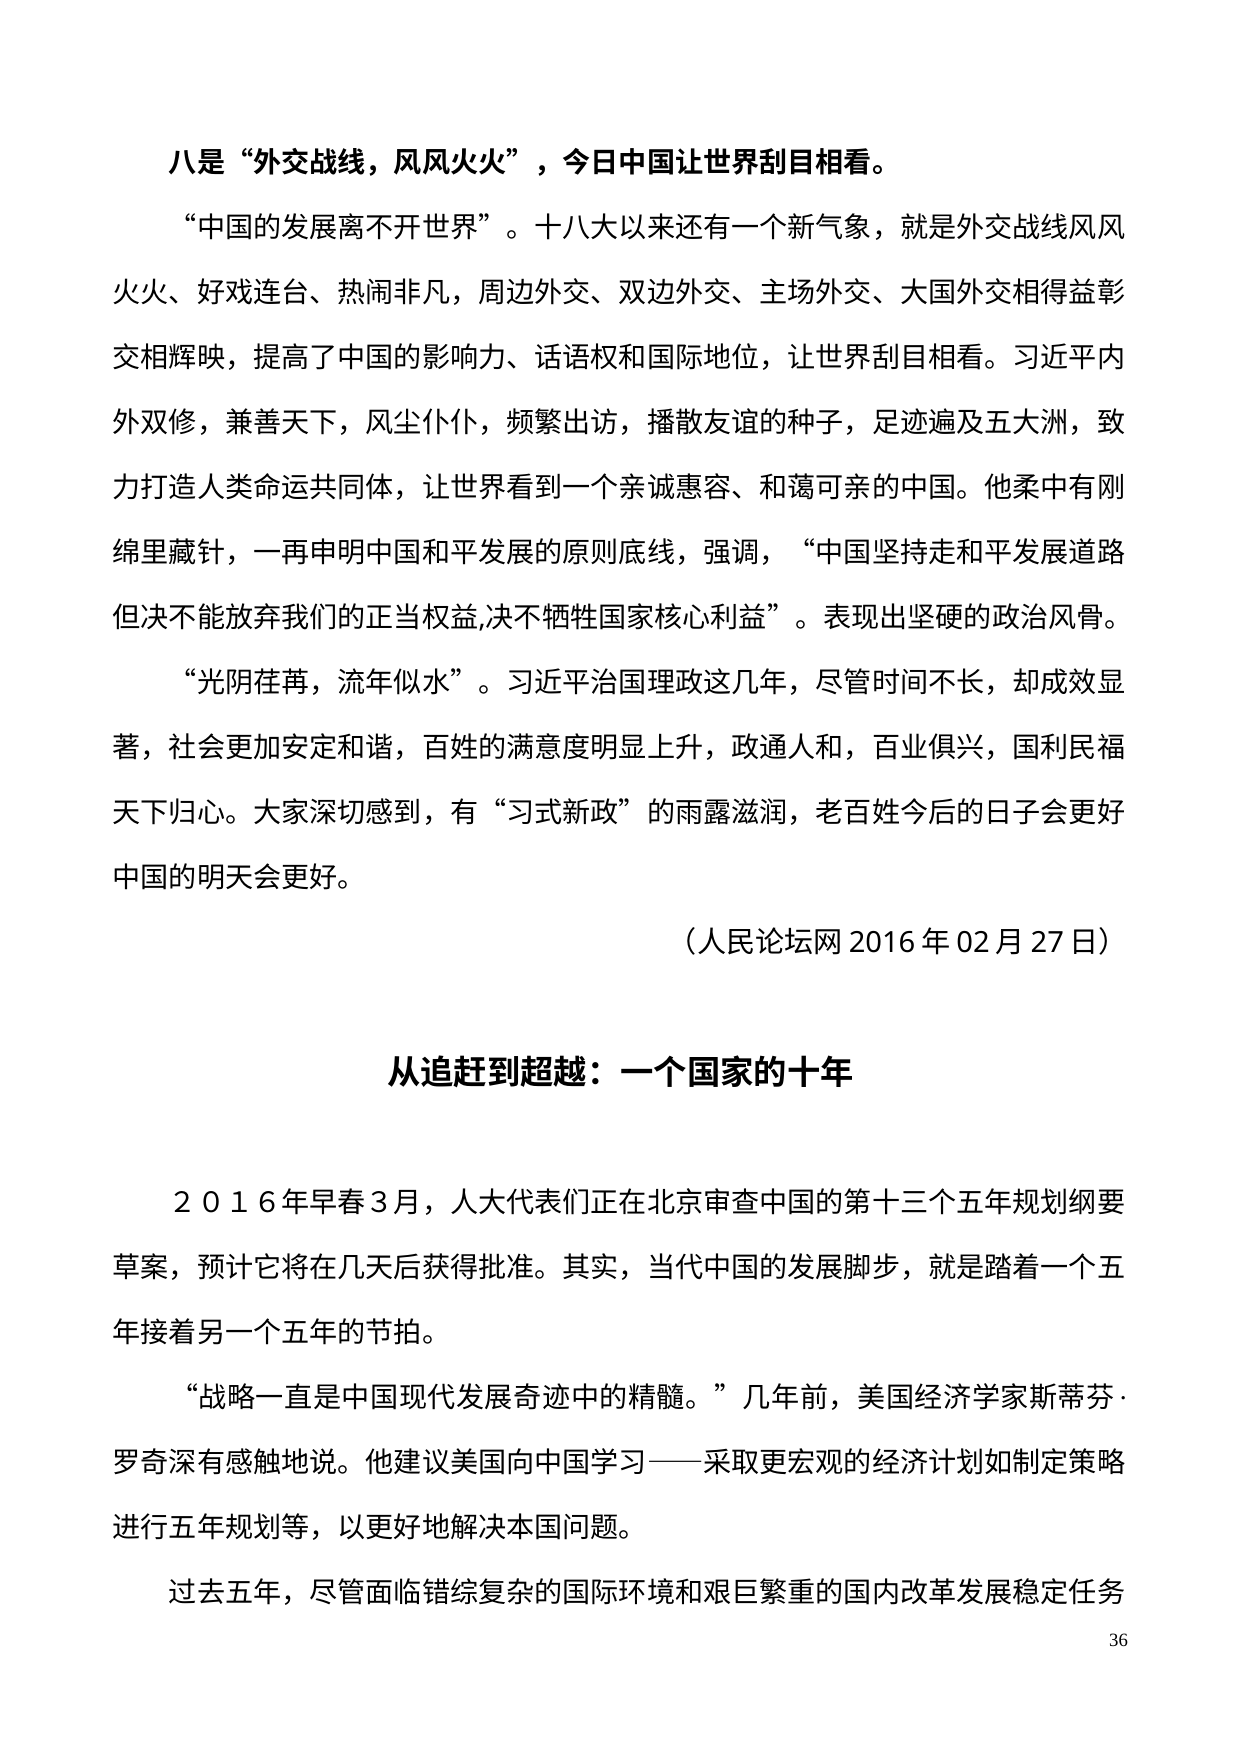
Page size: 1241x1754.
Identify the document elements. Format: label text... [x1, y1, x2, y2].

text 八是“外交战线，风风火火”，今日中国让世界刮目相看。 [112, 127, 1128, 192]
text ２０１６年早春３月，人大代表们正在北京审查中国的第十三个五年规划纲要草案，预计它将在几天后获得批准。其实，当代中国的发展脚步，就是踏着一个五年接着另一个五年的节拍。 [112, 1167, 1128, 1362]
text “光阴荏苒，流年似水”。习近平治国理政这几年，尽管时间不长，却成效显著，社会更加安定和谐，百姓的满意度明显上升，政通人和，百业俱兴，国利民福，天下归心。大家深切感到，有“习式新政”的雨露滋润，老百姓今后的日子会更好，中国的明天会更好。 [112, 647, 1128, 907]
text 从追赶到超越：一个国家的十年 [112, 1037, 1128, 1102]
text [112, 1557, 1128, 1622]
text “战略一直是中国现代发展奇迹中的精髓。”几年前，美国经济学家斯蒂芬·罗奇深有感触地说。他建议美国向中国学习——采取更宏观的经济计划如制定策略、进行五年规划等，以更好地解决本国问题。 [112, 1362, 1128, 1557]
text （人民论坛网2016年02月27日） [112, 907, 1128, 972]
text “中国的发展离不开世界”。十八大以来还有一个新气象，就是外交战线风风火火、好戏连台、热闹非凡，周边外交、双边外交、主场外交、大国外交相得益彰、交相辉映，提高了中国的影响力、话语权和国际地位，让世界刮目相看。习近平内外双修，兼善天下，风尘仆仆，频繁出访，播散友谊的种子，足迹遍及五大洲，致力打造人类命运共同体，让世界看到一个亲诚惠容、和蔼可亲的中国。他柔中有刚、绵里藏针，一再申明中国和平发展的原则底线，强调，“中国坚持走和平发展道路,但决不能放弃我们的正当权益,决不牺牲国家核心利益”。表现出坚硬的政治风骨。 [112, 192, 1128, 647]
